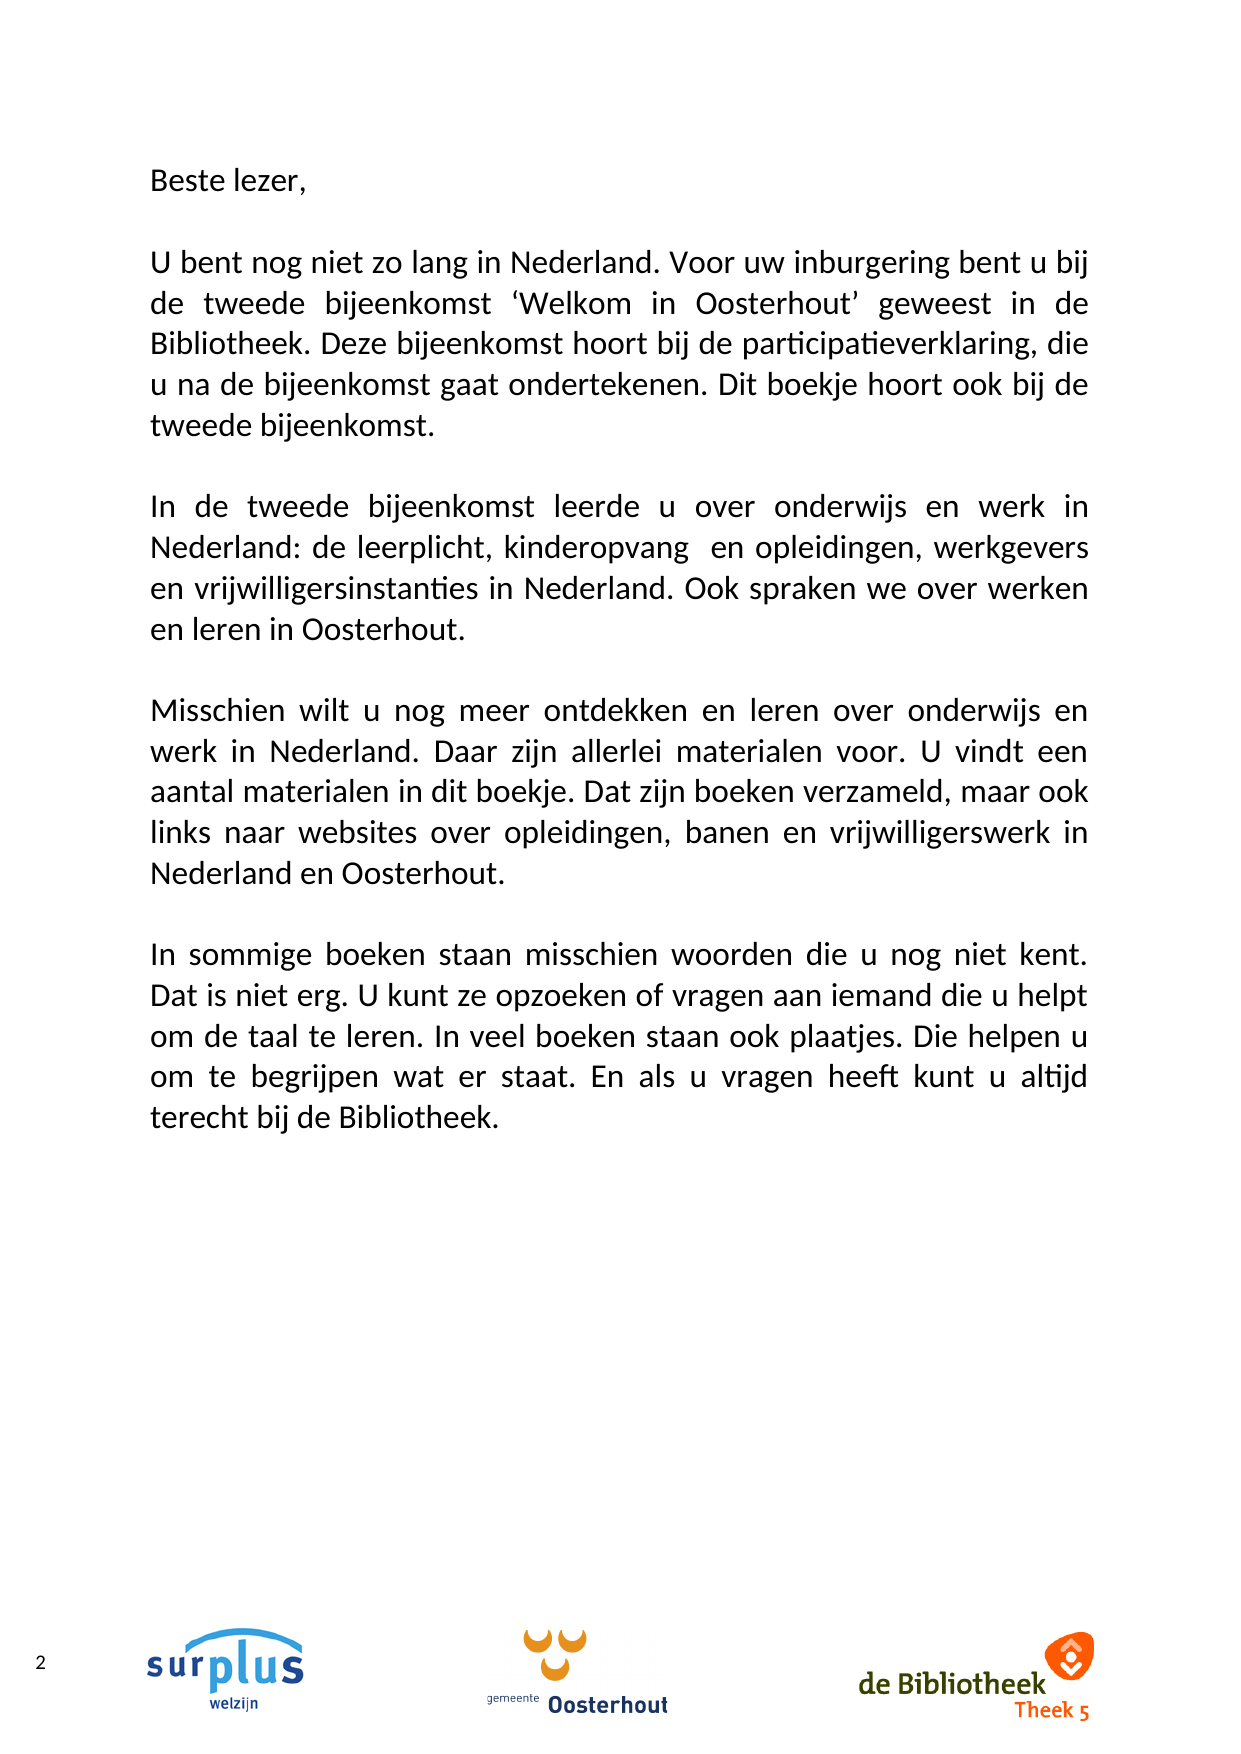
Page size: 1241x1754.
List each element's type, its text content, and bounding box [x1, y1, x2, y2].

text U bent nog niet zo lang in Nederland. Voor uw inburgering bent u bij de tweede bijeenkomst ‘Welkom in Oosterhout’ geweest in de Bibliotheek. Deze bijeenkomst hoort bij de participatieverklaring, die u na de bijeenkomst gaat ondertekenen. Dit boekje hoort ook bij de tweede bijeenkomst. [150, 241, 1090, 444]
text In sommige boeken staan misschien woorden die u nog niet kent. Dat is niet erg. U kunt ze opzoeken of vragen aan iemand die u helpt om de taal te leren. In veel boeken staan ook plaatjes. Die helpen u om te begrijpen wat er staat. En als u vragen heeft kunt u altijd terecht bij de Bibliotheek. [150, 933, 1090, 1137]
picture [487, 1630, 668, 1713]
text Beste lezer, [150, 159, 1090, 200]
picture [859, 1632, 1094, 1721]
text Misschien wilt u nog meer ontdekken en leren over onderwijs en werk in Nederland. Daar zijn allerlei materialen voor. U vindt een aantal materialen in dit boekje. Dat zijn boeken verzameld, maar ook links naar websites over opleidingen, banen en vrijwilligerswerk in Nederland en Oosterhout. [150, 689, 1090, 893]
picture [146, 1625, 305, 1713]
text In de tweede bijeenkomst leerde u over onderwijs en werk in Nederland: de leerplicht, kinderopvang en opleidingen, werkgevers en vrijwilligersinstanties in Nederland. Ook spraken we over werken en leren in Oosterhout. [150, 485, 1090, 648]
